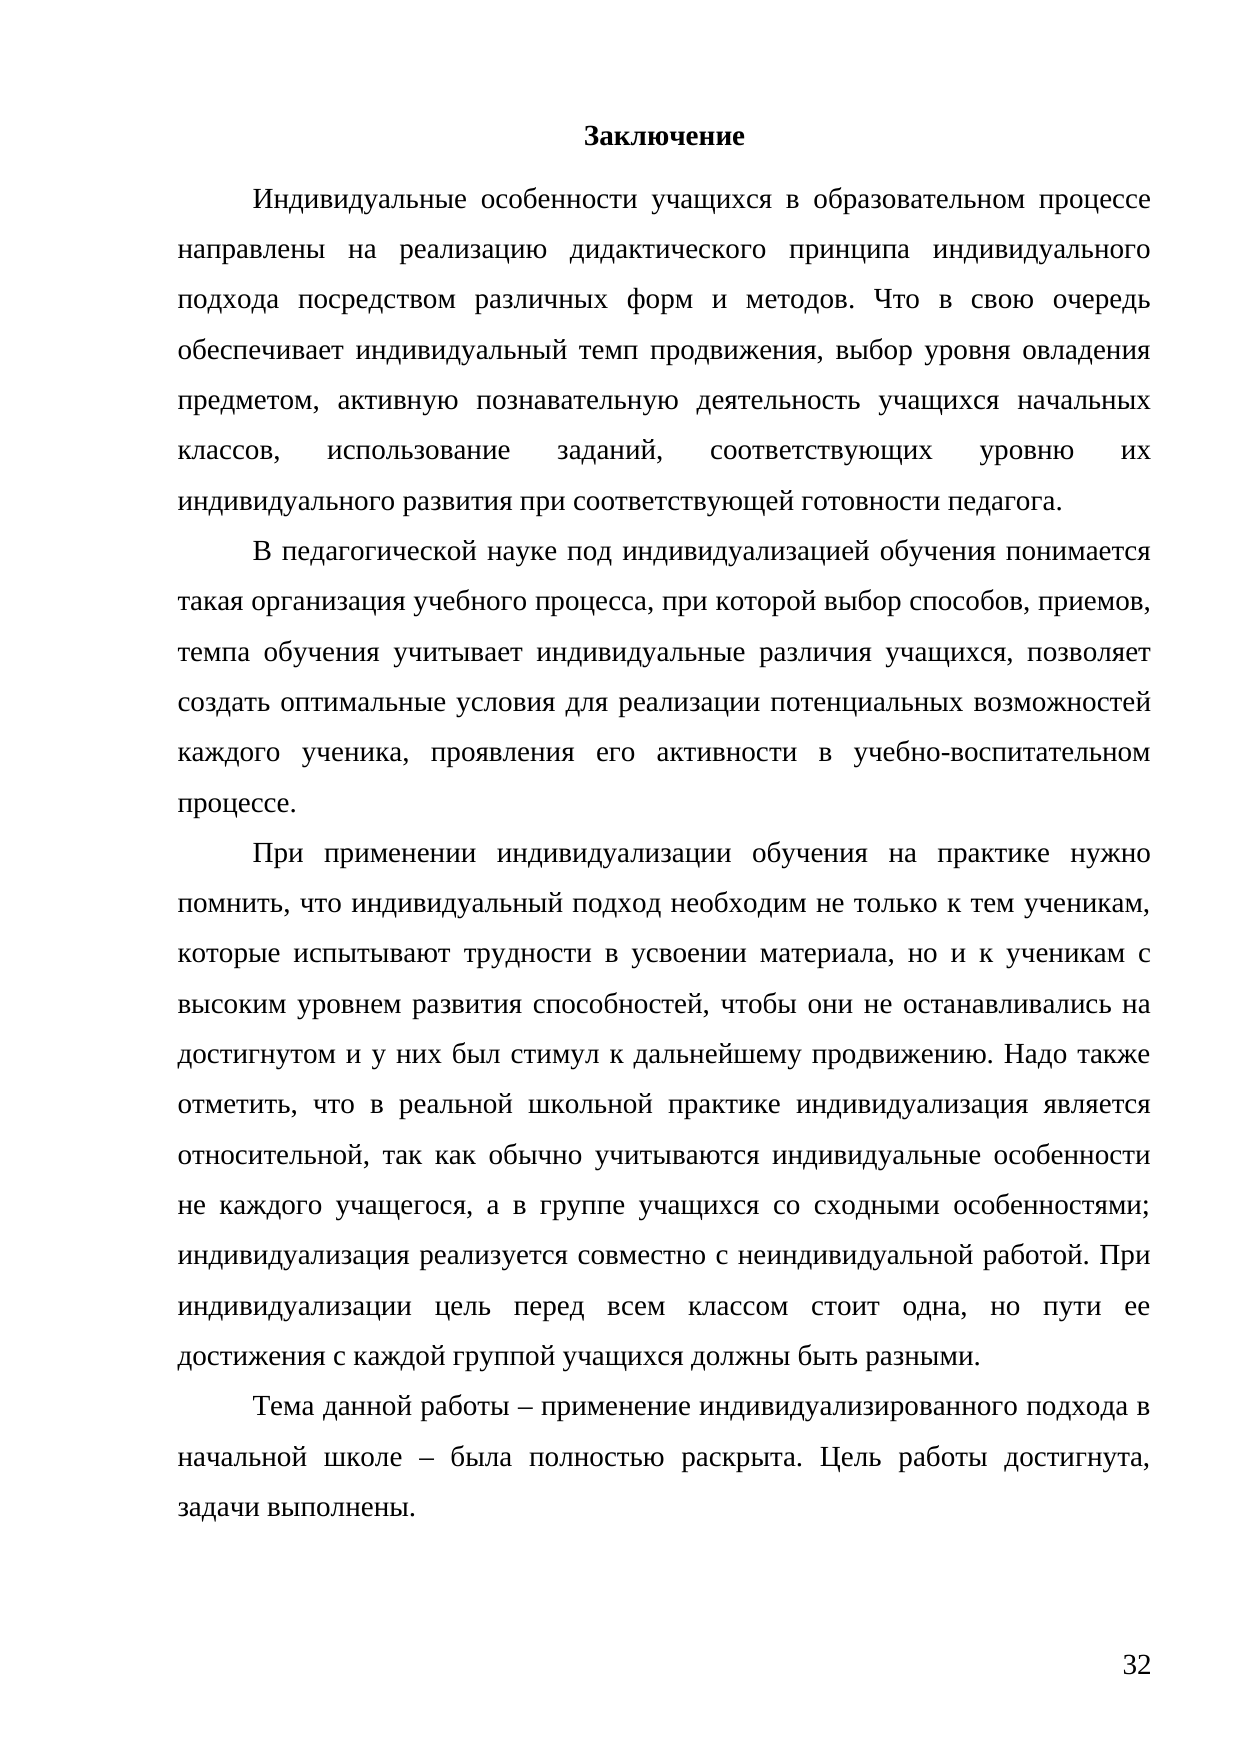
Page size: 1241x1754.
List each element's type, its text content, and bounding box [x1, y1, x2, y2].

text При применении индивидуализации обучения на практике нужно помнить, что индивидуальный подход необходим не только к тем ученикам, которые испытывают трудности в усвоении материала, но и к ученикам с высоким уровнем развития способностей, чтобы они не останавливались на достигнутом и у них был стимул к дальнейшему продвижению. Надо также отметить, что в реальной школьной практике индивидуализация является относительной, так как обычно учитываются индивидуальные особенности не каждого учащегося, а в группе учащихся со сходными особенностями; индивидуализация реализуется совместно с неиндивидуальной работой. При индивидуализации цель перед всем классом стоит одна, но пути ее достижения с каждой группой учащихся должны быть разными. [177, 835, 1152, 1372]
subtitle Заключение [177, 118, 1152, 152]
text В педагогической науке под индивидуализацией обучения понимается такая организация учебного процесса, при которой выбор способов, приемов, темпа обучения учитывает индивидуальные различия учащихся, позволяет создать оптимальные условия для реализации потенциальных возможностей каждого ученика, проявления его активности в учебно-воспитательном процессе. [177, 533, 1152, 818]
text Тема данной работы – применение индивидуализированного подхода в начальной школе – была полностью раскрыта. Цель работы достигнута, задачи выполнены. [177, 1388, 1152, 1523]
text Индивидуальные особенности учащихся в образовательном процессе направлены на реализацию дидактического принципа индивидуального подхода посредством различных форм и методов. Что в свою очередь обеспечивает индивидуальный темп продвижения, выбор уровня овладения предметом, активную познавательную деятельность учащихся начальных классов, использование заданий, соответствующих уровню их индивидуального развития при соответствующей готовности педагога. [177, 181, 1152, 516]
